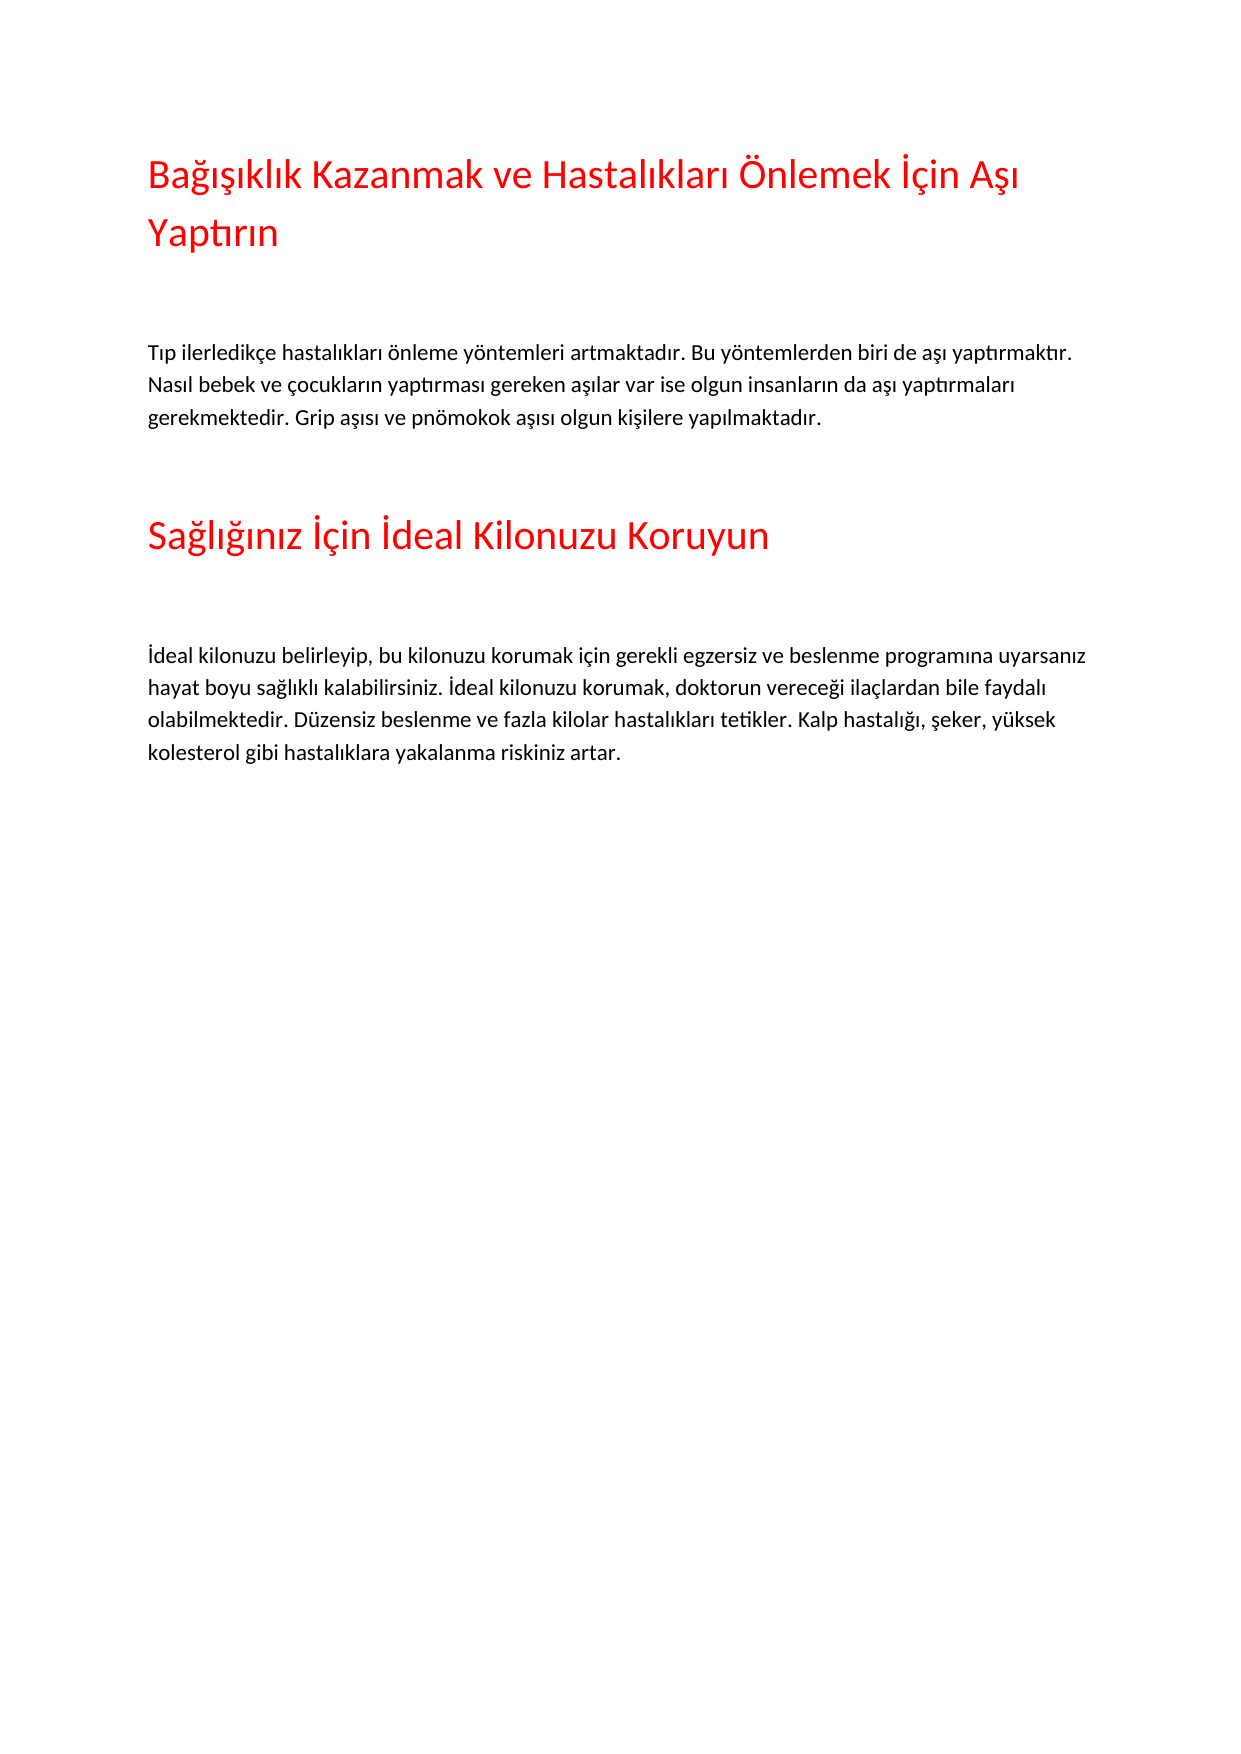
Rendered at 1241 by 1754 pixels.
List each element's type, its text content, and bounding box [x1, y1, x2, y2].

text İdeal kilonuzu belirleyip, bu kilonuzu korumak için gerekli egzersiz ve beslenme programına uyarsanız hayat boyu sağlıklı kalabilirsiniz. İdeal kilonuzu korumak, doktorun vereceği ilaçlardan bile faydalı olabilmektedir. Düzensiz beslenme ve fazla kilolar hastalıkları tetikler. Kalp hastalığı, şeker, yüksek kolesterol gibi hastalıklara yakalanma riskiniz artar. [148, 641, 1093, 766]
text Bağışıklık Kazanmak ve Hastalıkları Önlemek İçin Aşı Yaptırın [148, 148, 1093, 257]
text Tıp ilerledikçe hastalıkları önleme yöntemleri artmaktadır. Bu yöntemlerden biri de aşı yaptırmaktır. Nasıl bebek ve çocukların yaptırması gereken aşılar var ise olgun insanların da aşı yaptırmaları gerekmektedir. Grip aşısı ve pnömokok aşısı olgun kişilere yapılmaktadır. [148, 338, 1093, 431]
text Sağlığınız İçin İdeal Kilonuzu Koruyun [148, 509, 1093, 559]
